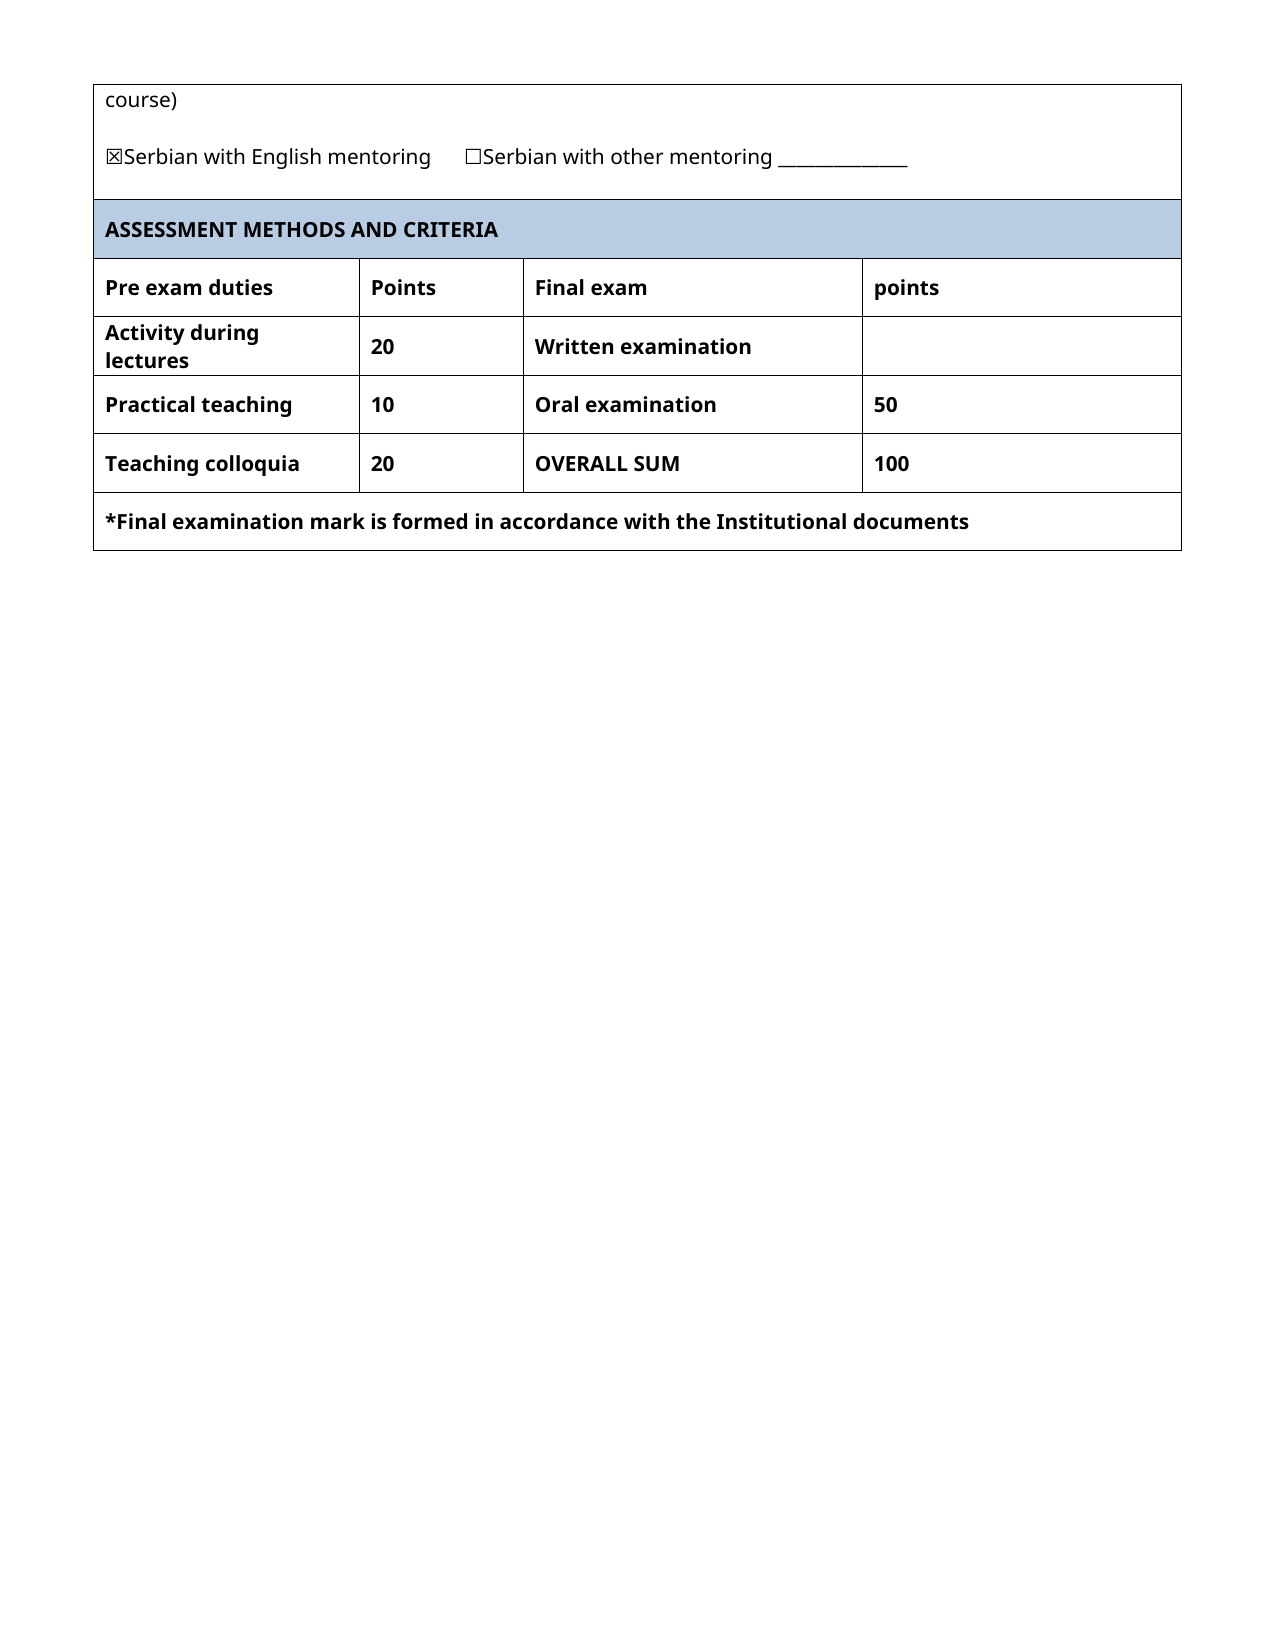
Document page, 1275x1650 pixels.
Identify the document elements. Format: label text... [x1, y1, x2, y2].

table_cell Oral examination [524, 376, 862, 433]
table_cell Practical teaching [94, 376, 359, 433]
table_cell Teaching colloquia [94, 434, 359, 492]
table_cell ASSESSMENT METHODS AND CRITERIA [94, 200, 1181, 258]
table_cell 20 [360, 434, 523, 492]
table_cell Pre exam duties [94, 259, 359, 316]
table_cell 100 [863, 434, 1181, 492]
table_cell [94, 85, 1181, 199]
table_cell 20 [360, 317, 523, 375]
table_cell Activity during lectures [94, 317, 359, 375]
table_cell Points [360, 259, 523, 316]
table_cell 10 [360, 376, 523, 433]
table_cell OVERALL SUM [524, 434, 862, 492]
table_cell points [863, 259, 1181, 316]
table_cell Final exam [524, 259, 862, 316]
table_cell [863, 317, 1181, 375]
table_cell 50 [863, 376, 1181, 433]
table_cell Written examination [524, 317, 862, 375]
table_cell *Final examination mark is formed in accordance with the Institutional documents [94, 493, 1181, 550]
